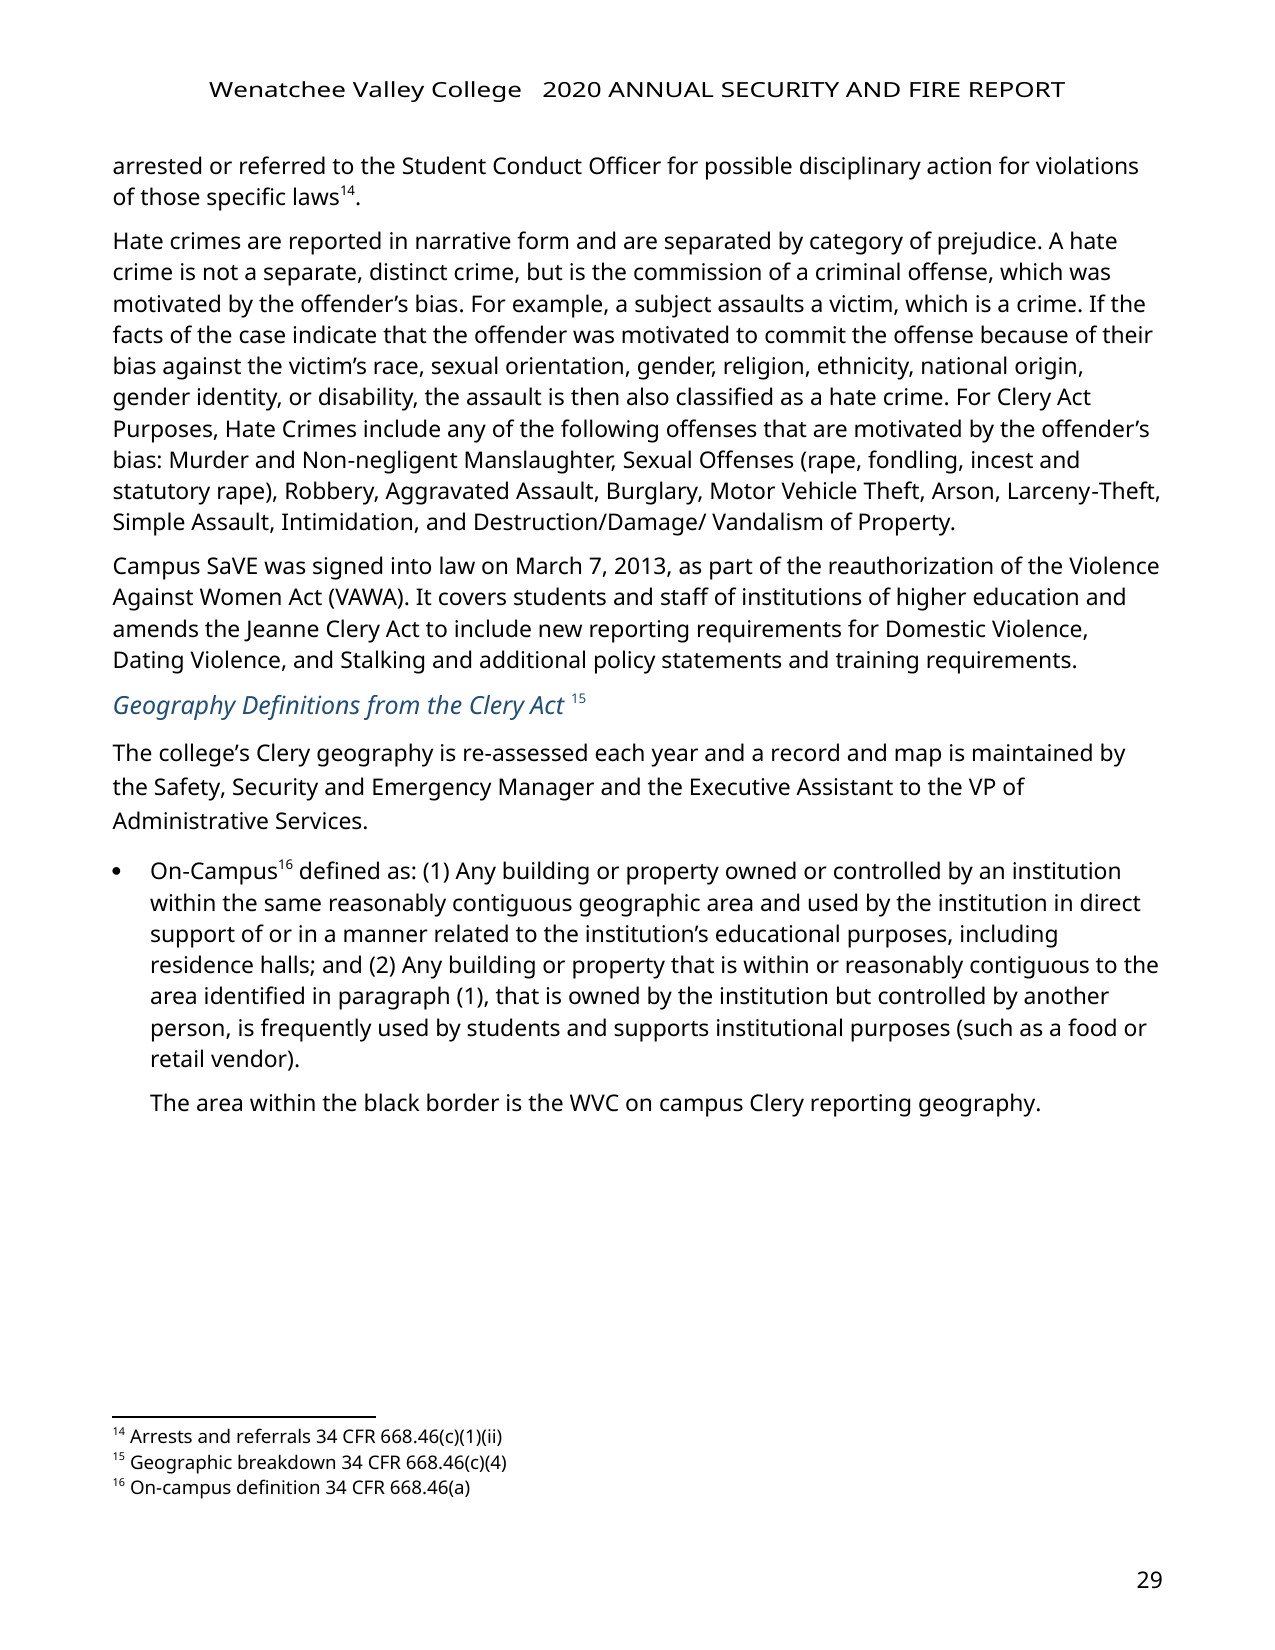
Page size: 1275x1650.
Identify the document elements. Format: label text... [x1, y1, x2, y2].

subtitle Geography Definitions from the Clery Act [112, 687, 1162, 722]
text Campus SaVE was signed into law on March 7, 2013, as part of the reauthorization of the Violence Against Women Act (VAWA). It covers students and staff of institutions of higher education and amends the Jeanne Clery Act to include new reporting requirements for Domestic Violence, Dating Violence, and Stalking and additional policy statements and training requirements. [112, 550, 1162, 675]
list On‐Campus defined as: (1) Any building or property owned or controlled by an institution within the same reasonably contiguous geographic area and used by the institution in direct support of or in a manner related to the institution’s educational purposes, including residence halls; and (2) Any building or property that is within or reasonably contiguous to the area identified in paragraph (1), that is owned by the institution but controlled by another person, is frequently used by students and supports institutional purposes (such as a food or retail vendor). [112, 855, 1162, 1074]
text The area within the black border is the WVC on campus Clery reporting geography. [150, 1087, 1162, 1118]
text Hate crimes are reported in narrative form and are separated by category of prejudice. A hate crime is not a separate, distinct crime, but is the commission of a criminal offense, which was motivated by the offender’s bias. For example, a subject assaults a victim, which is a crime. If the facts of the case indicate that the offender was motivated to commit the offense because of their bias against the victim’s race, sexual orientation, gender, religion, ethnicity, national origin, gender identity, or disability, the assault is then also classified as a hate crime. For Clery Act Purposes, Hate Crimes include any of the following offenses that are motivated by the offender’s bias: Murder and Non‐negligent Manslaughter, Sexual Offenses (rape, fondling, incest and statutory rape), Robbery, Aggravated Assault, Burglary, Motor Vehicle Theft, Arson, Larceny‐Theft, Simple Assault, Intimidation, and Destruction/Damage/ Vandalism of Property. [112, 225, 1162, 537]
text The college’s Clery geography is re-assessed each year and a record and map is maintained by the Safety, Security and Emergency Manager and the Executive Assistant to the VP of Administrative Services. [112, 737, 1162, 836]
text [112, 150, 1162, 212]
